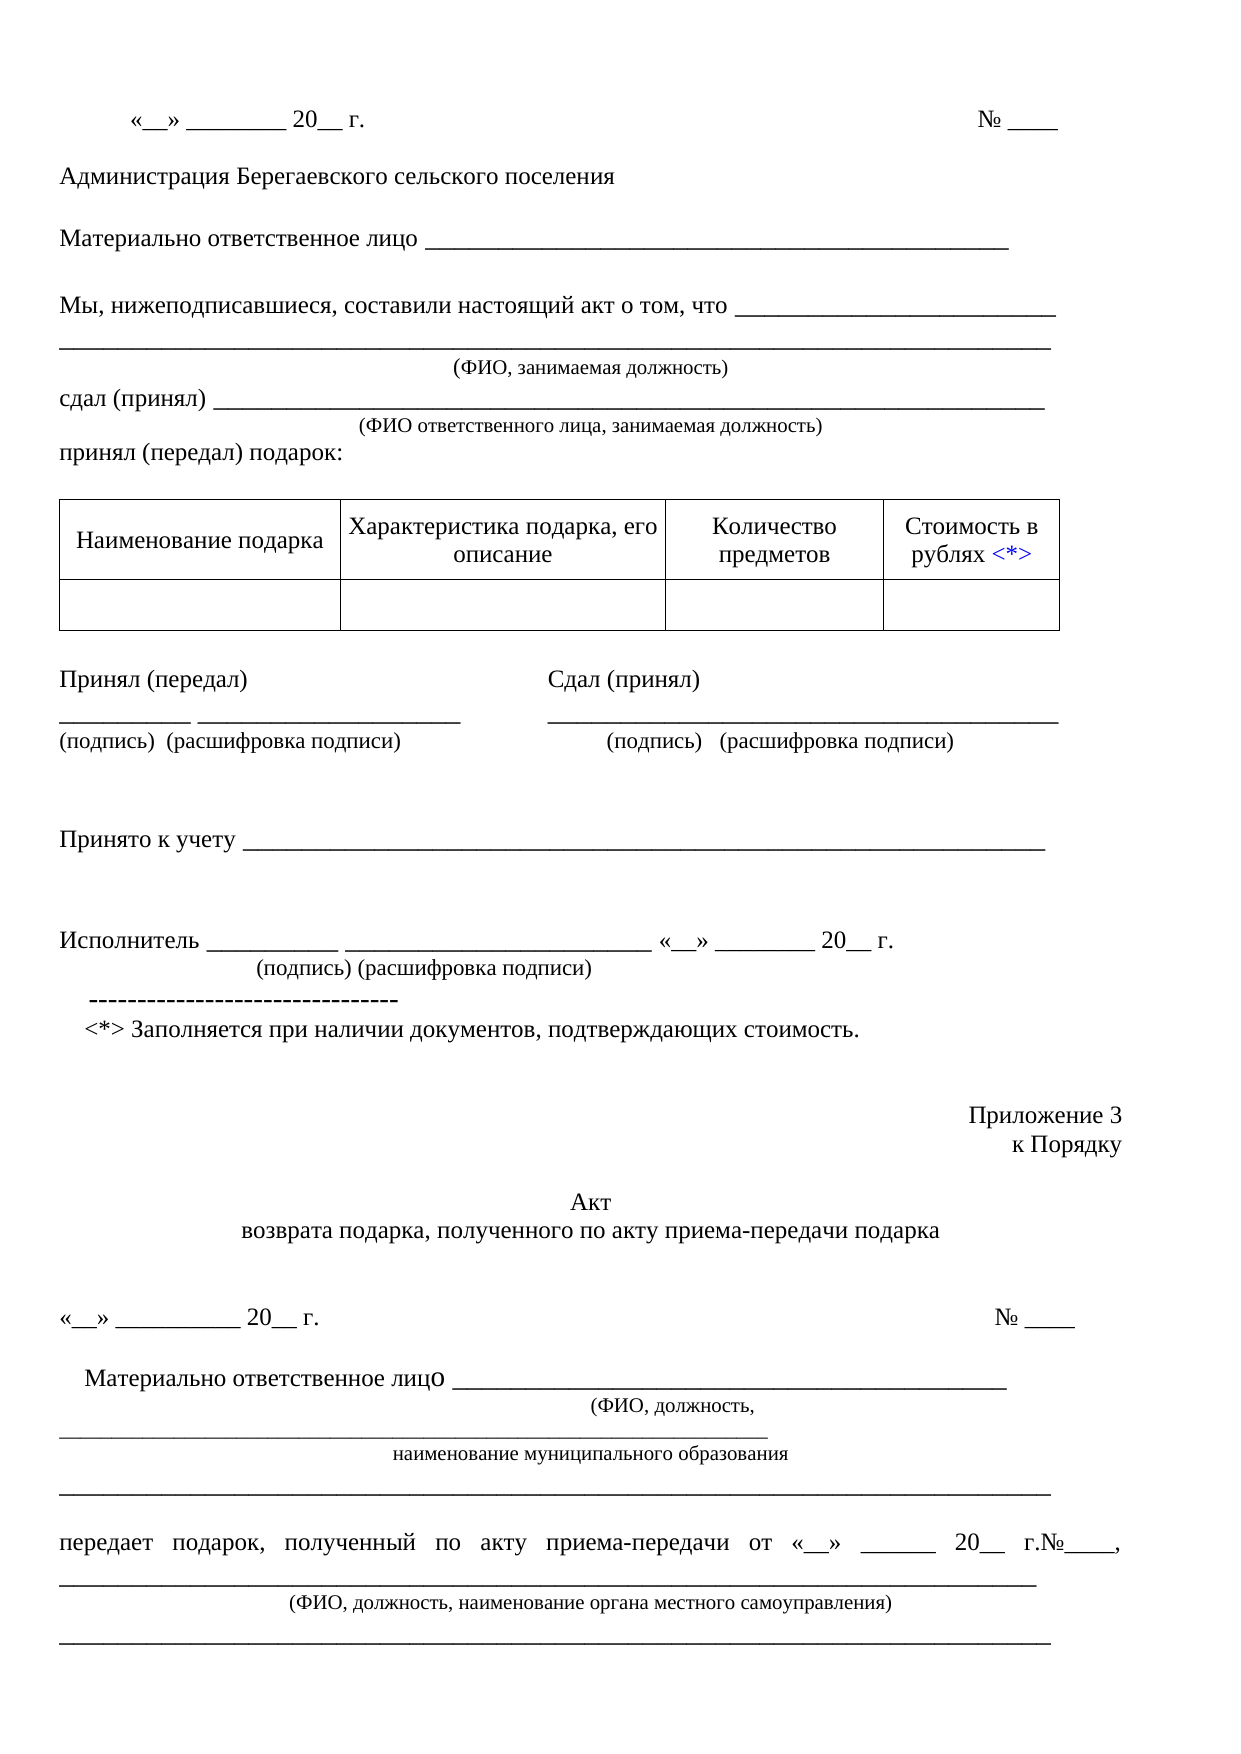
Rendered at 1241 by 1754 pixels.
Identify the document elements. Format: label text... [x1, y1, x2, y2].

text (подпись) (расшифровка подписи) [59, 954, 1122, 981]
text (ФИО ответственного лица, занимаемая должность) [59, 413, 1122, 437]
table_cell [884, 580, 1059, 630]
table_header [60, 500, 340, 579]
text ____________________________________________________________________ [59, 1417, 1122, 1441]
text «__» ________ 20__ г. № ____ [59, 104, 1122, 132]
text Исполнитель _________ _____________________ «__» ________ 20__ г. [59, 921, 1122, 954]
text (подпись) (расшифровка подписи) (подпись) (расшифровка подписи) [59, 727, 1122, 753]
text ____________________________________________________________________ [59, 319, 1122, 353]
text сдал (принял) _________________________________________________________ [59, 379, 1122, 413]
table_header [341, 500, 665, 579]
text _________ __________________ ___________________________________ [59, 693, 1122, 727]
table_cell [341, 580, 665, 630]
text к Порядку [59, 1129, 1122, 1158]
text -------------------------------- [59, 981, 1122, 1014]
text Принял (передал) Сдал (принял) [59, 664, 1122, 693]
text Мы, нижеподписавшиеся, составили настоящий акт о том, что ______________________ [59, 286, 1122, 319]
text передает подарок, полученный по акту приема-передачи от «__» ______ 20__ г.№____, ___________________________________________________________________ [59, 1527, 1122, 1590]
text «__» __________ 20__ г. № ____ [59, 1302, 1122, 1331]
text Администрация Берегаевского сельского поселения [59, 161, 1122, 190]
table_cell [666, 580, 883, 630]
text Материально ответственное лицо ________________________________________ [59, 219, 1122, 252]
text Принято к учету _______________________________________________________ [59, 820, 1122, 854]
text (ФИО, занимаемая должность) [59, 353, 1122, 379]
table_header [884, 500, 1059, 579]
text принял (передал) подарок: [59, 437, 1122, 466]
text Материально ответственное лицо ______________________________________ [59, 1359, 1122, 1393]
text возврата подарка, полученного по акту приема-передачи подарка [59, 1216, 1122, 1244]
text (ФИО, должность, наименование органа местного самоуправления) [59, 1590, 1122, 1614]
text ____________________________________________________________________ [59, 1614, 1122, 1647]
text <*> Заполняется при наличии документов, подтверждающих стоимость. [59, 1014, 1122, 1043]
text (ФИО, должность, [59, 1393, 1122, 1417]
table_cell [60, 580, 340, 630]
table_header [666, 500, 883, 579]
text наименование муниципального образования [59, 1441, 1122, 1465]
text ____________________________________________________________________ [59, 1465, 1122, 1499]
text Приложение 3 [59, 1101, 1122, 1129]
text Акт [59, 1187, 1122, 1216]
